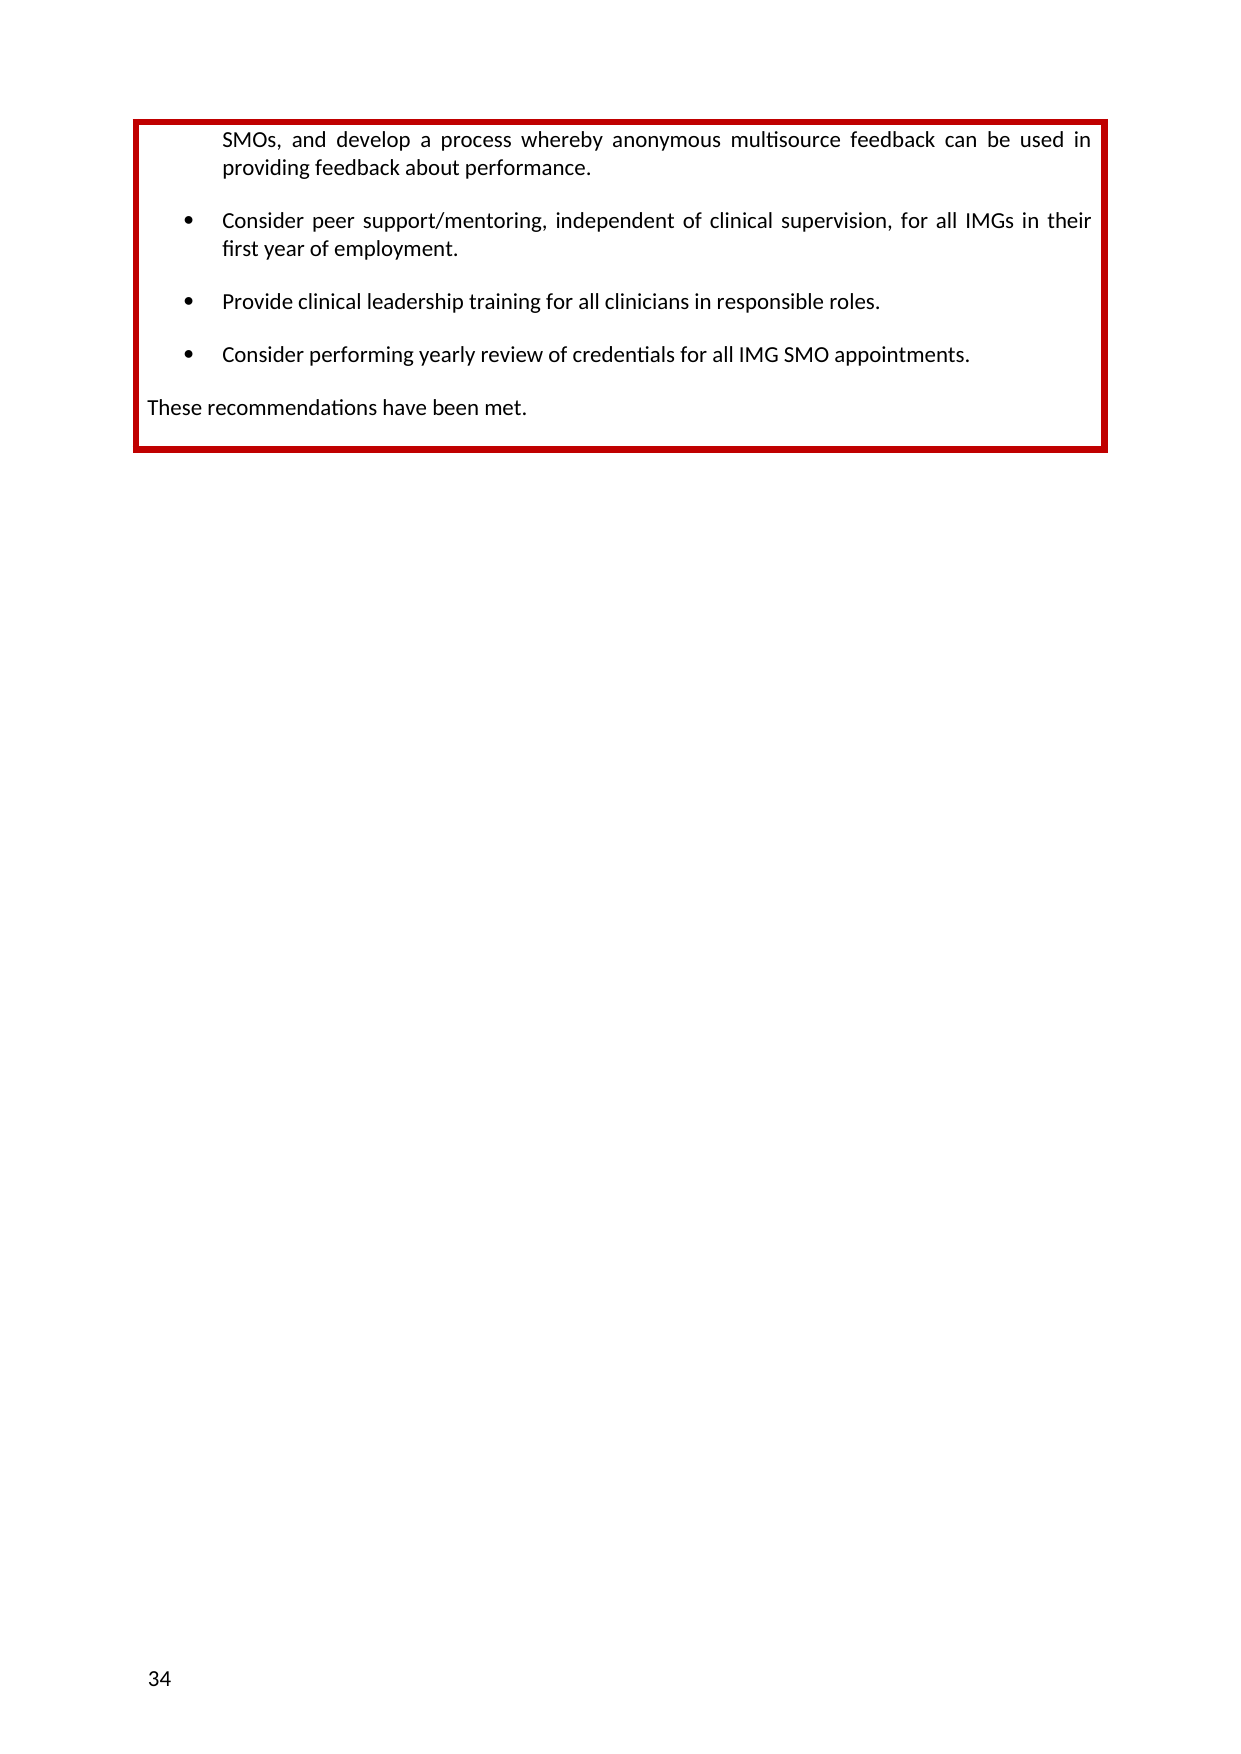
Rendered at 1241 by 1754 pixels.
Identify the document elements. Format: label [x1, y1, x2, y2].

table_header [139, 125, 1101, 446]
